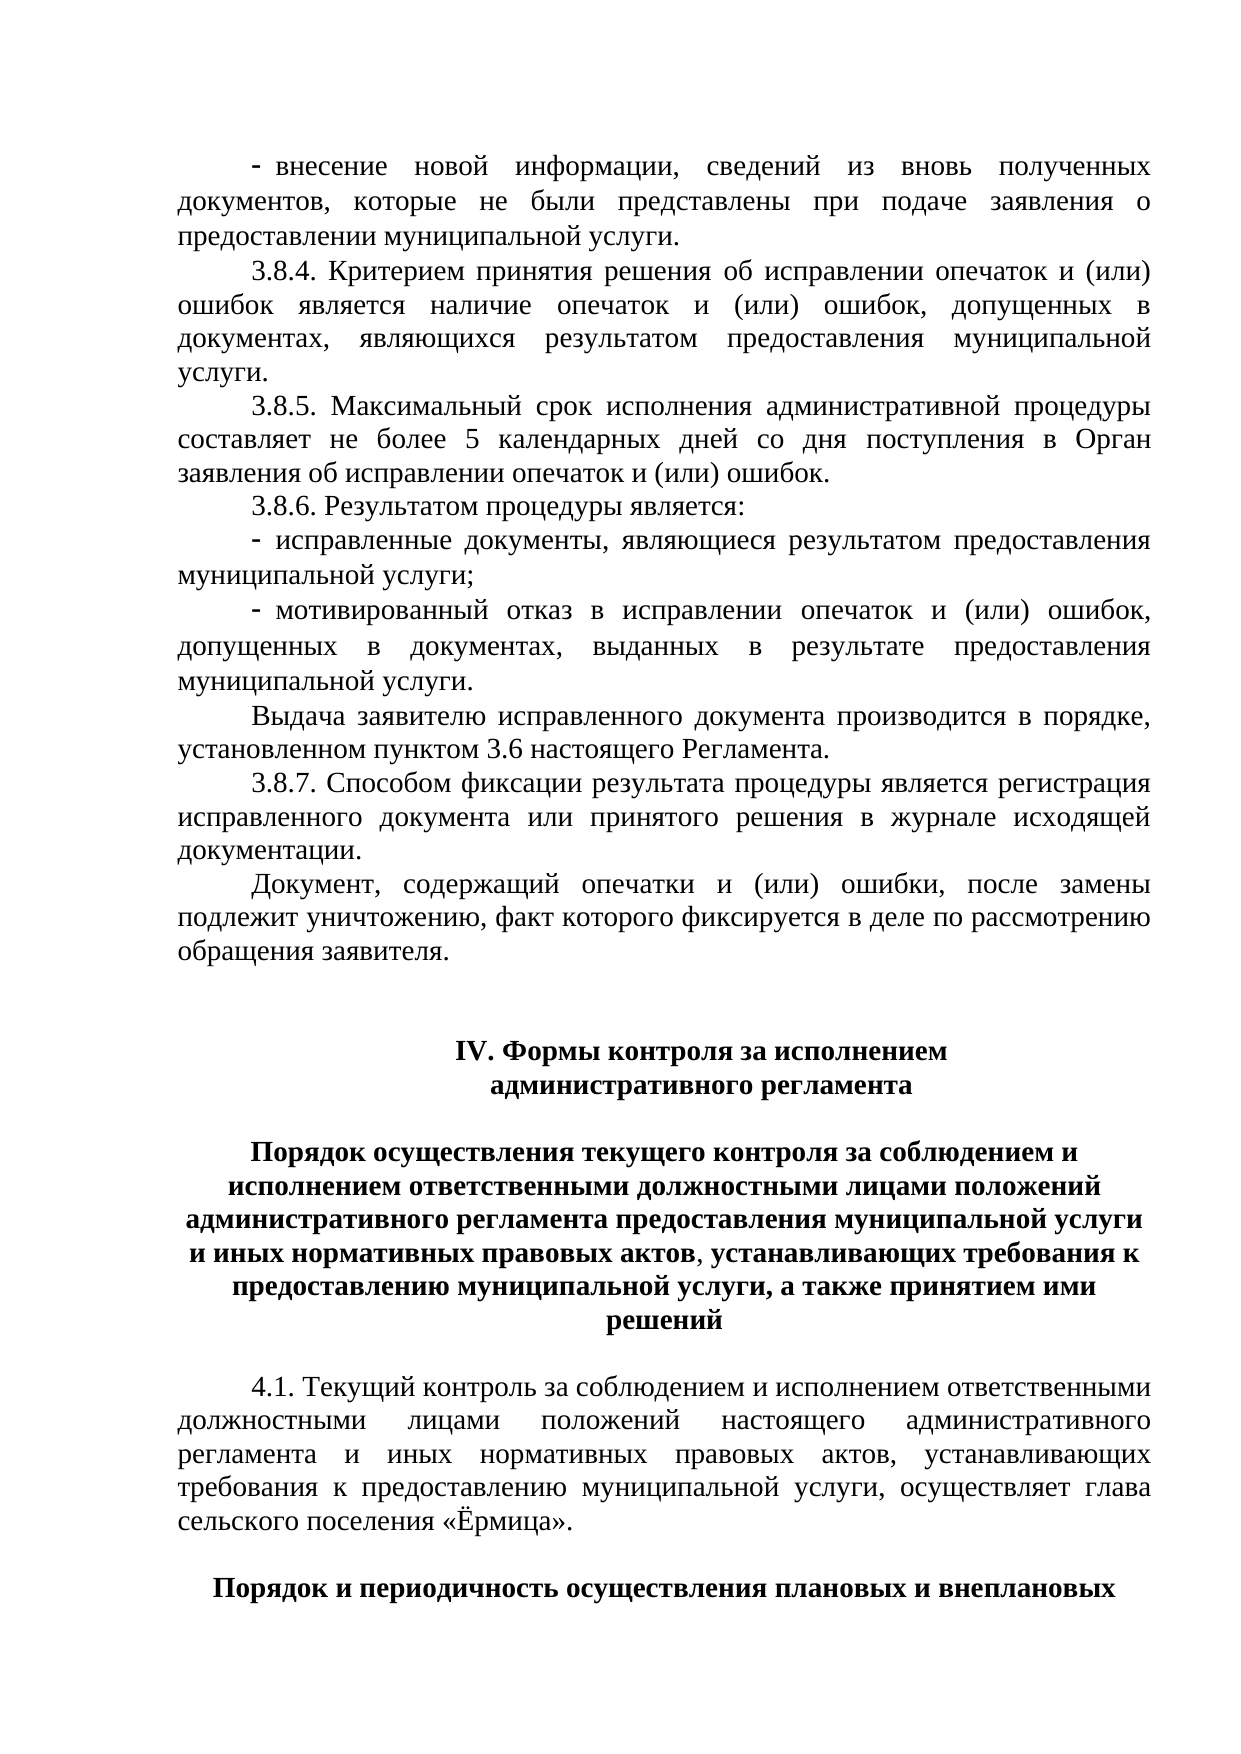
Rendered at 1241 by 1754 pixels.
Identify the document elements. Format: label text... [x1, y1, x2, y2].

text административного регламента [177, 1067, 1152, 1101]
list исправленные документы, являющиеся результатом предоставления муниципальной услуги; [177, 522, 1152, 591]
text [177, 1570, 1152, 1604]
text Порядок осуществления текущего контроля за соблюдением и исполнением ответственными должностными лицами положений административного регламента предоставления муниципальной услуги и иных нормативных правовых актов, устанавливающих требования к предоставлению муниципальной услуги, а также принятием ими решений [177, 1134, 1152, 1335]
text 3.8.5. Максимальный срок исполнения административной процедуры составляет не более 5 календарных дней со дня поступления в Орган заявления об исправлении опечаток и (или) ошибок. [177, 388, 1152, 488]
text Выдача заявителю исправленного документа производится в порядке, установленном пунктом 3.6 настоящего Регламента. [177, 698, 1152, 765]
text 3.8.7. Способом фиксации результата процедуры является регистрация исправленного документа или принятого решения в журнале исходящей документации. [177, 765, 1152, 866]
list мотивированный отказ в исправлении опечаток и (или) ошибок, допущенных в документах, выданных в результате предоставления муниципальной услуги. [177, 592, 1152, 696]
list внесение новой информации, сведений из вновь полученных документов, которые не были представлены при подаче заявления о предоставлении муниципальной услуги. [177, 148, 1152, 252]
text Документ, содержащий опечатки и (или) ошибки, после замены подлежит уничтожению, факт которого фиксируется в деле по рассмотрению обращения заявителя. [177, 866, 1152, 966]
text 3.8.6. Результатом процедуры является: [177, 488, 1152, 522]
text 3.8.4. Критерием принятия решения об исправлении опечаток и (или) ошибок является наличие опечаток и (или) ошибок, допущенных в документах, являющихся результатом предоставления муниципальной услуги. [177, 253, 1152, 388]
text IV. Формы контроля за исполнением [177, 1033, 1152, 1067]
text 4.1. Текущий контроль за соблюдением и исполнением ответственными должностными лицами положений настоящего административного регламента и иных нормативных правовых актов, устанавливающих требования к предоставлению муниципальной услуги, осуществляет глава сельского поселения «Ёрмица». [177, 1369, 1152, 1537]
